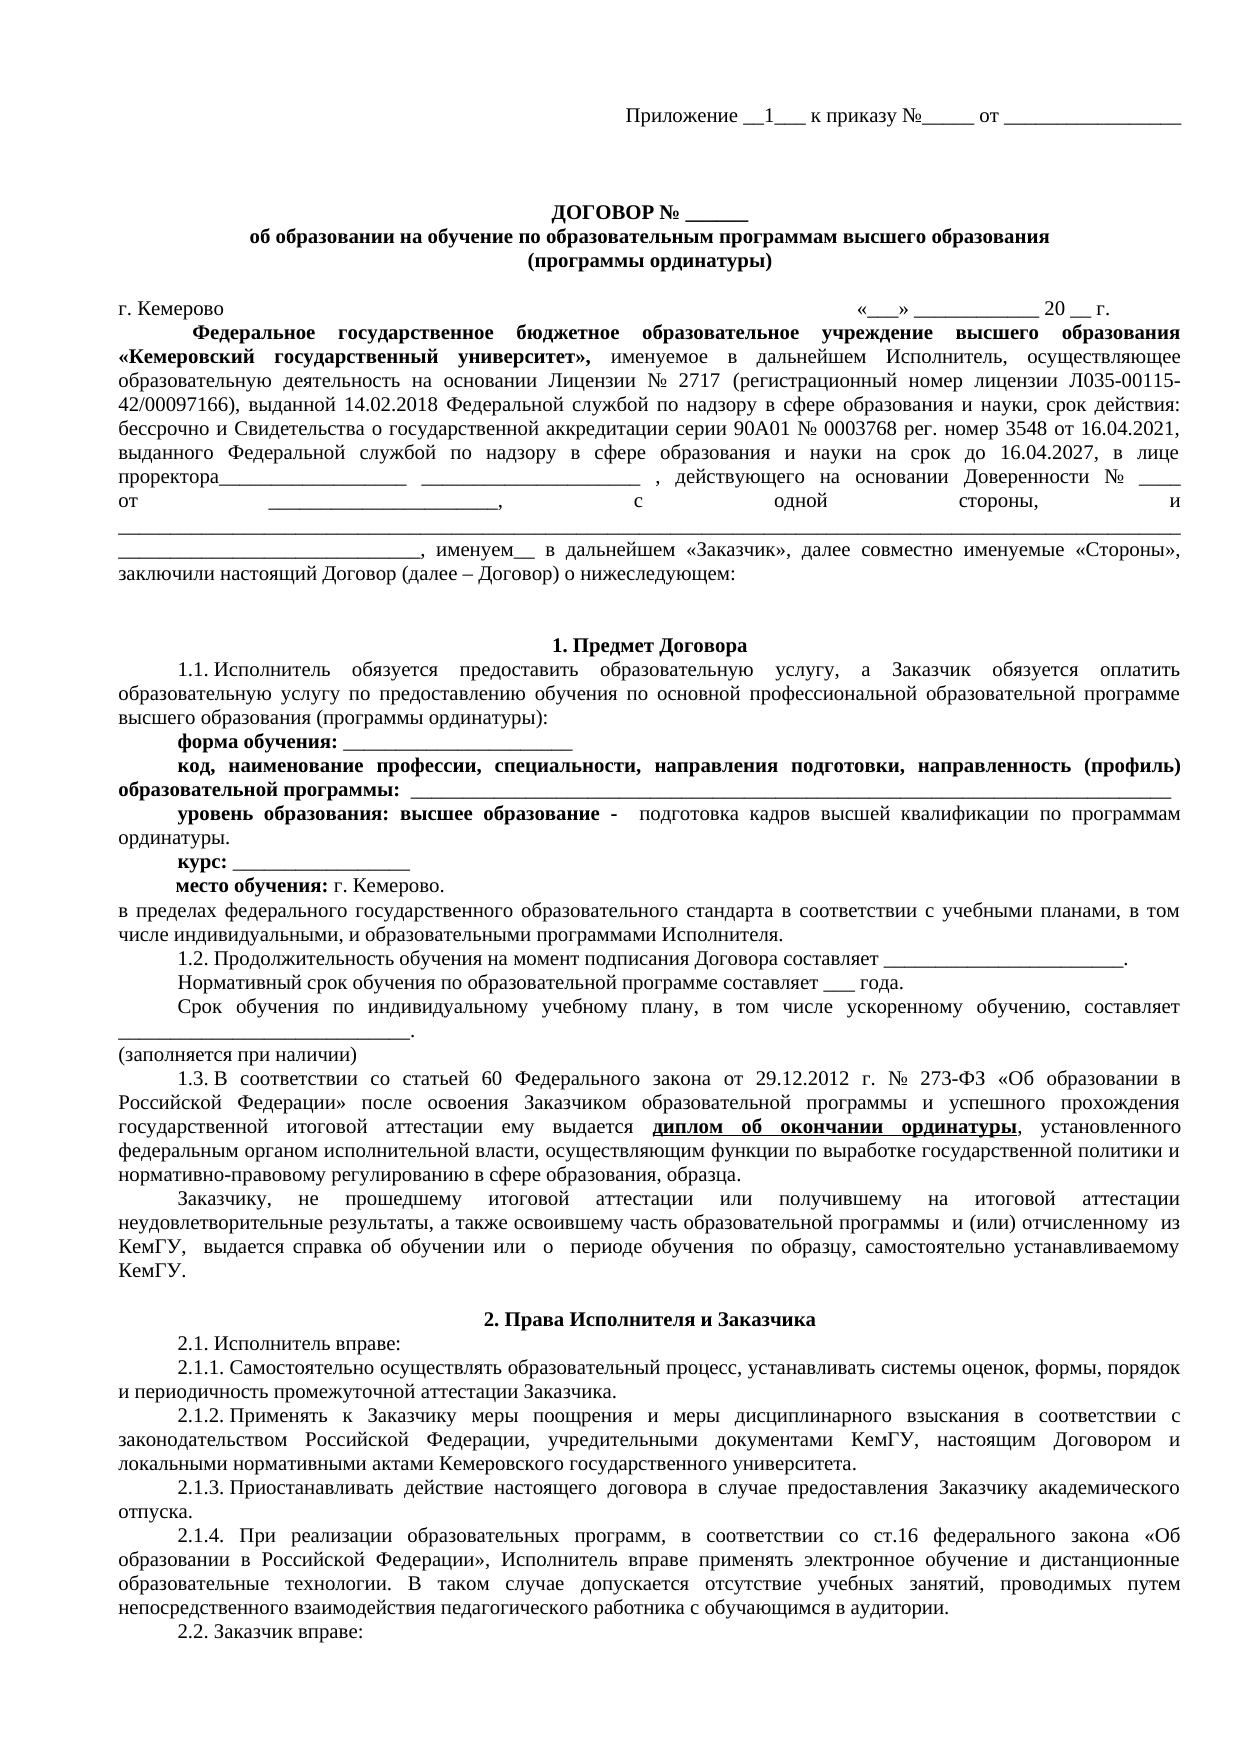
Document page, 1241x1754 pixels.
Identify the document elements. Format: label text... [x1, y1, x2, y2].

title Нормативный срок обучения по образовательной программе составляет ___ года. [118, 970, 1181, 994]
title 2.1.1. Самостоятельно осуществлять образовательный процесс, устанавливать системы оценок, формы, порядок и периодичность промежуточной аттестации Заказчика. [118, 1355, 1181, 1403]
title в пределах федерального государственного образовательного стандарта в соответствии с учебными планами, в том числе индивидуальными, и образовательными программами Исполнителя. [118, 897, 1181, 946]
text Федеральное государственное бюджетное образовательное учреждение высшего образования «Кемеровский государственный университет», именуемое в дальнейшем Исполнитель, осуществляющее образовательную деятельность на основании Лицензии № 2717 (регистрационный номер лицензии Л035-00115-42/00097166), выданной 14.02.2018 Федеральной службой по надзору в сфере образования и науки, срок действия: бессрочно и Свидетельства о государственной аккредитации серии 90А01 № 0003768 рег. номер 3548 от 16.04.2021, выданного Федеральной службой по надзору в сфере образования и науки на срок до 16.04.2027, в лице проректора__________________ _____________________ , действующего на основании Доверенности № ____ от ______________________, с одной стороны, и ______________________________________________________________________________________________________ [118, 320, 1181, 534]
title курс: _________________ [118, 849, 1181, 873]
title 1. Предмет Договора [118, 633, 1181, 657]
title 1.3. В соответствии со статьей 60 Федерального закона от 29.12.2012 г. № 273-ФЗ «Об образовании в Российской Федерации» после освоения Заказчиком образовательной программы и успешного прохождения государственной итоговой аттестации ему выдается диплом об окончании ординатуры, установленного федеральным органом исполнительной власти, осуществляющим функции по выработке государственной политики и нормативно-правовому регулированию в сфере образования, образца. [118, 1066, 1181, 1186]
title место обучения: г. Кемерово. [44, 873, 1181, 897]
title 1.2. Продолжительность обучения на момент подписания Договора составляет _______________________. [118, 946, 1181, 970]
title 1.1. Исполнитель обязуется предоставить образовательную услугу, а Заказчик обязуется оплатить образовательную услугу по предоставлению обучения по основной профессиональной образовательной программе высшего образования (программы ординатуры): [118, 657, 1181, 729]
title 2.2. Заказчик вправе: [118, 1619, 1181, 1643]
title 2.1.3. Приостанавливать действие настоящего договора в случае предоставления Заказчику академического отпуска. [118, 1475, 1181, 1523]
title 2.1.2. Применять к Заказчику меры поощрения и меры дисциплинарного взыскания в соответствии с законодательством Российской Федерации, учредительными документами КемГУ, настоящим Договором и локальными нормативными актами Кемеровского государственного университета. [118, 1403, 1181, 1475]
title Приложение __1___ к приказу №_____ от _________________ [118, 103, 1181, 127]
title ДОГОВОР № ______ [118, 200, 1181, 224]
title Заказчику, не прошедшему итоговой аттестации или получившему на итоговой аттестации неудовлетворительные результаты, а также освоившему часть образовательной программы и (или) отчисленному из КемГУ, выдается справка об обучении или о периоде обучения по образцу, самостоятельно устанавливаемому КемГУ. [118, 1186, 1181, 1282]
title г. Кемерово «___» ____________ 20 __ г. [118, 296, 1181, 320]
title 2.1. Исполнитель вправе: [118, 1331, 1181, 1355]
title код, наименование профессии, специальности, направления подготовки, направленность (профиль) образовательной программы: _________________________________________________________________________ [118, 753, 1181, 801]
title об образовании на обучение по образовательным программам высшего образования [118, 224, 1181, 248]
text _____________________________, именуем__ в дальнейшем «Заказчик», далее совместно именуемые «Стороны», заключили настоящий Договор (далее – Договор) о нижеследующем: [118, 537, 1181, 585]
title (программы ординатуры) [118, 248, 1181, 272]
title уровень образования: высшее образование - подготовка кадров высшей квалификации по программам ординатуры. [118, 801, 1181, 849]
title форма обучения: ______________________ [118, 729, 1181, 753]
title 2.1.4. При реализации образовательных программ, в соответствии со ст.16 федерального закона «Об образовании в Российской Федерации», Исполнитель вправе применять электронное обучение и дистанционные образовательные технологии. В таком случае допускается отсутствие учебных занятий, проводимых путем непосредственного взаимодействия педагогического работника с обучающимся в аудитории. [118, 1523, 1181, 1619]
title Срок обучения по индивидуальному учебному плану, в том числе ускоренному обучению, составляет ____________________________. [118, 994, 1181, 1042]
title (заполняется при наличии) [118, 1042, 1181, 1066]
title 2. Права Исполнителя и Заказчика [118, 1307, 1181, 1331]
